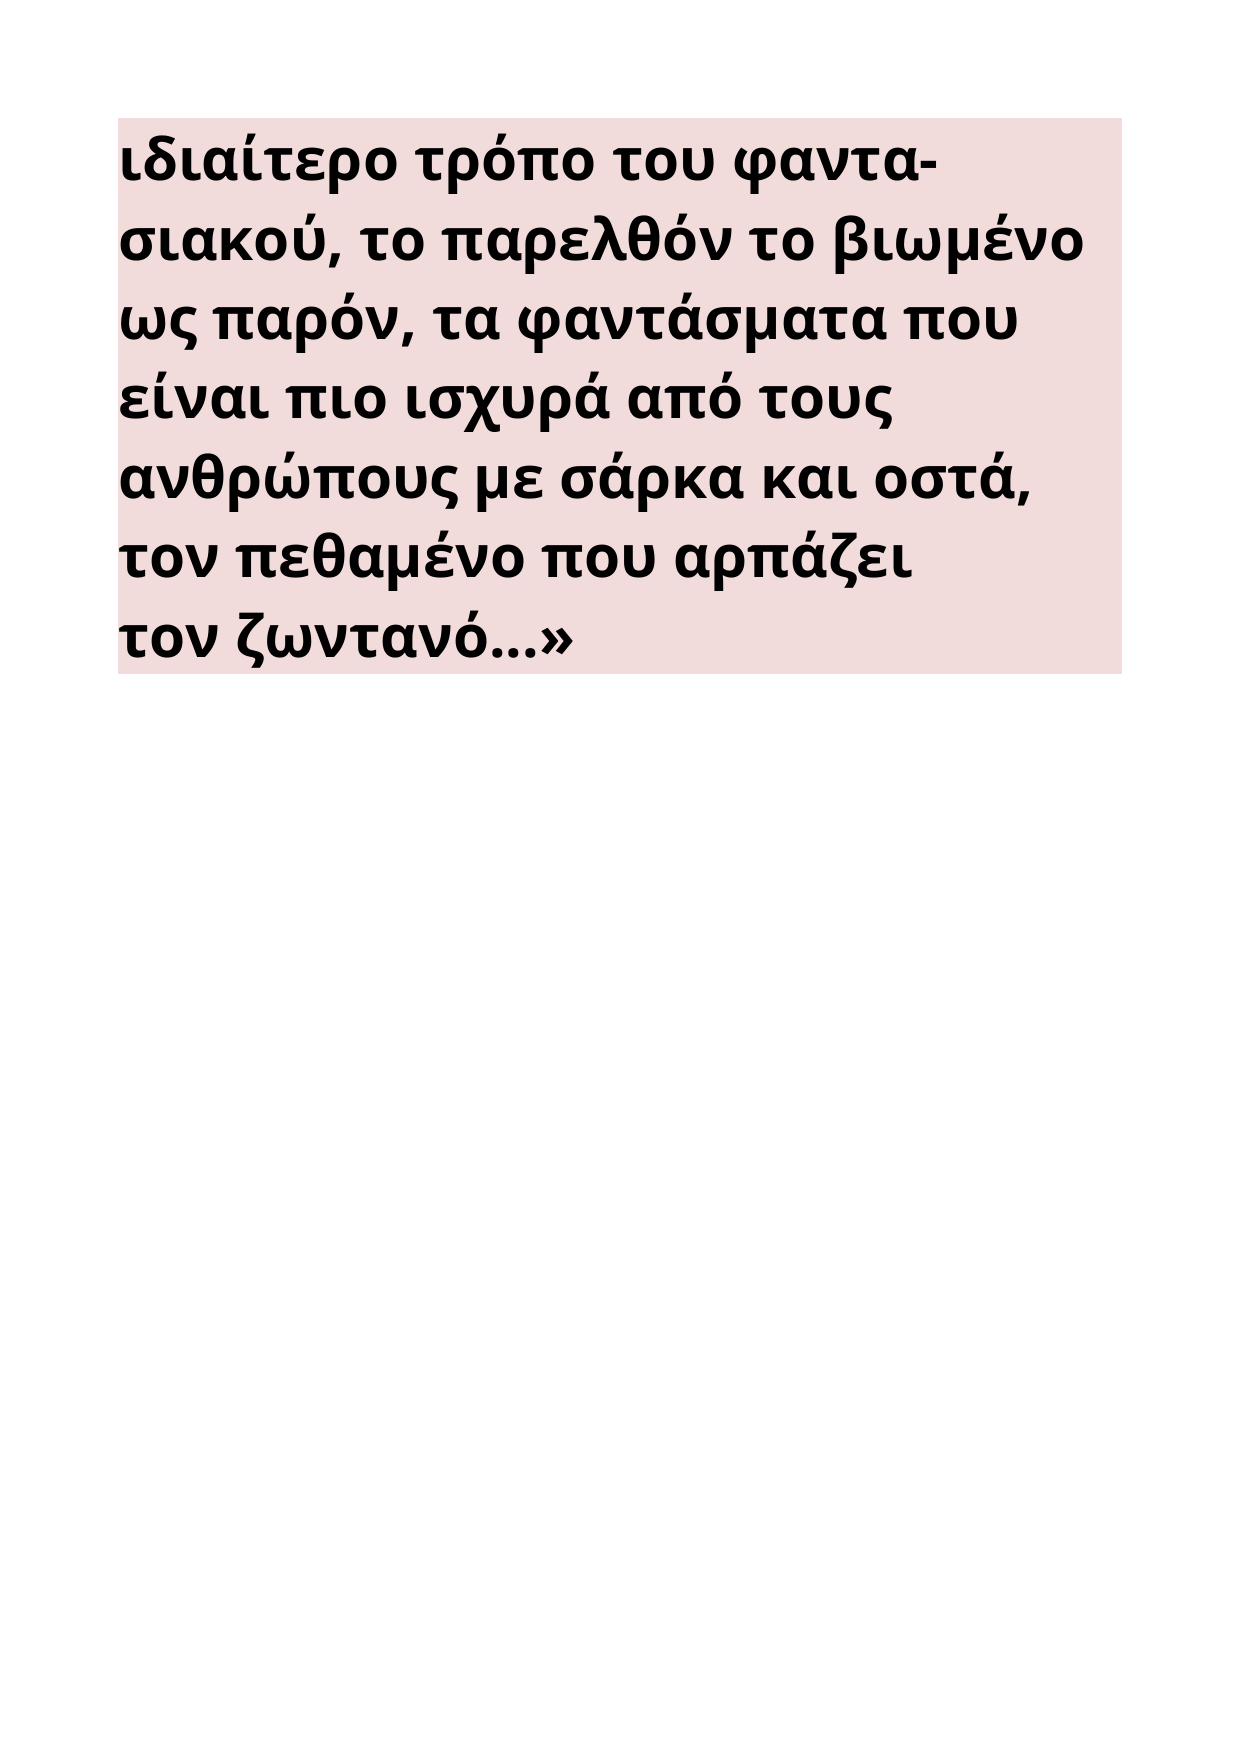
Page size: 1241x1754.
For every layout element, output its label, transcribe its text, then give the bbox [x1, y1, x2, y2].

text τον ζωντανό...» [118, 595, 1122, 674]
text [118, 118, 1122, 595]
